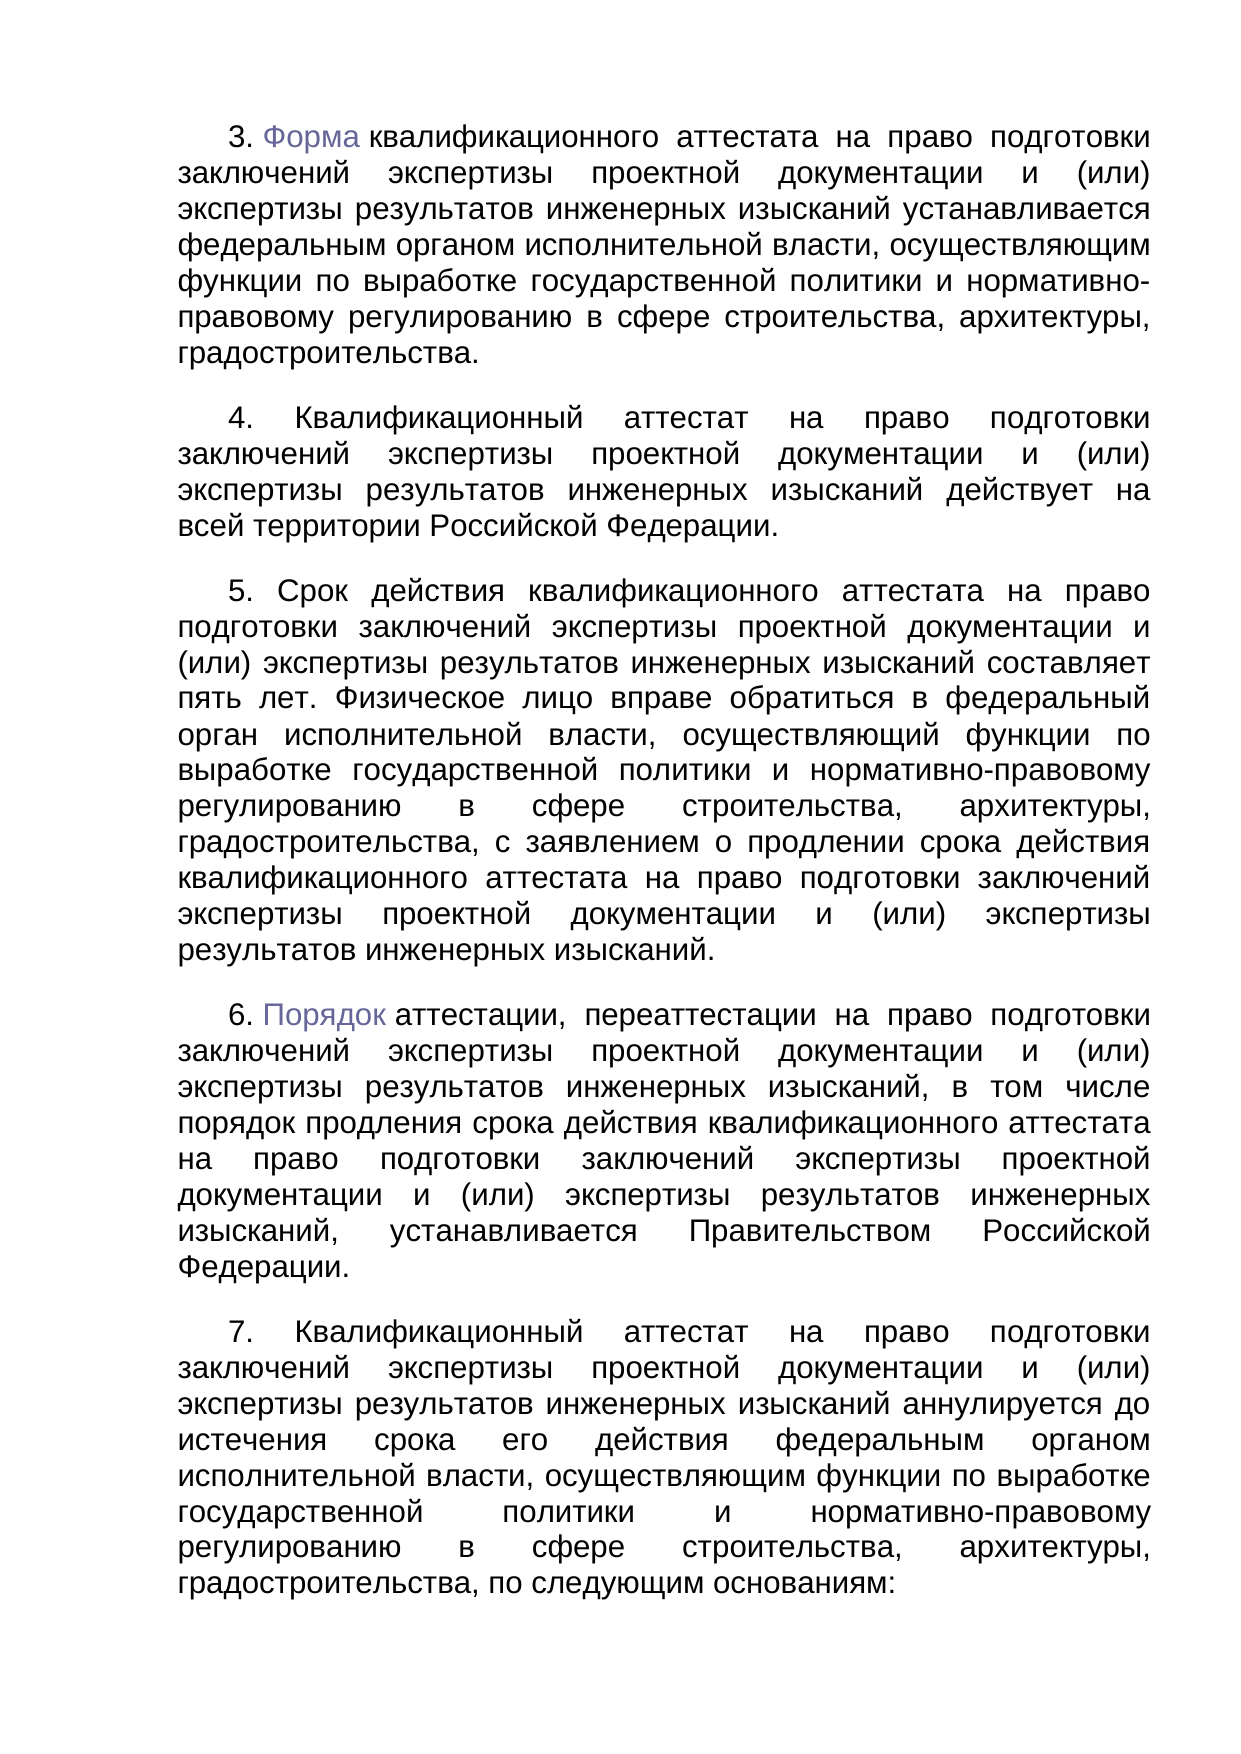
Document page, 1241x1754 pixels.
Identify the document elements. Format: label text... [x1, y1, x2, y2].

text 7. Квалификационный аттестат на право подготовки заключений экспертизы проектной документации и (или) экспертизы результатов инженерных изысканий аннулируется до истечения срока его действия федеральным органом исполнительной власти, осуществляющим функции по выработке государственной политики и нормативно-правовому регулированию в сфере строительства, архитектуры, градостроительства, по следующим основаниям: [177, 1313, 1152, 1600]
text 5. Срок действия квалификационного аттестата на право подготовки заключений экспертизы проектной документации и (или) экспертизы результатов инженерных изысканий составляет пять лет. Физическое лицо вправе обратиться в федеральный орган исполнительной власти, осуществляющий функции по выработке государственной политики и нормативно-правовому регулированию в сфере строительства, архитектуры, градостроительства, с заявлением о продлении срока действия квалификационного аттестата на право подготовки заключений экспертизы проектной документации и (или) экспертизы результатов инженерных изысканий. [177, 572, 1152, 967]
text 4. Квалификационный аттестат на право подготовки заключений экспертизы проектной документации и (или) экспертизы результатов инженерных изысканий действует на всей территории Российской Федерации. [177, 399, 1152, 543]
text 6. Порядок аттестации, переаттестации на право подготовки заключений экспертизы проектной документации и (или) экспертизы результатов инженерных изысканий, в том числе порядок продления срока действия квалификационного аттестата на право подготовки заключений экспертизы проектной документации и (или) экспертизы результатов инженерных изысканий, устанавливается Правительством Российской Федерации. [177, 996, 1152, 1284]
text 3. Форма квалификационного аттестата на право подготовки заключений экспертизы проектной документации и (или) экспертизы результатов инженерных изысканий устанавливается федеральным органом исполнительной власти, осуществляющим функции по выработке государственной политики и нормативно-правовому регулированию в сфере строительства, архитектуры, градостроительства. [177, 118, 1152, 370]
